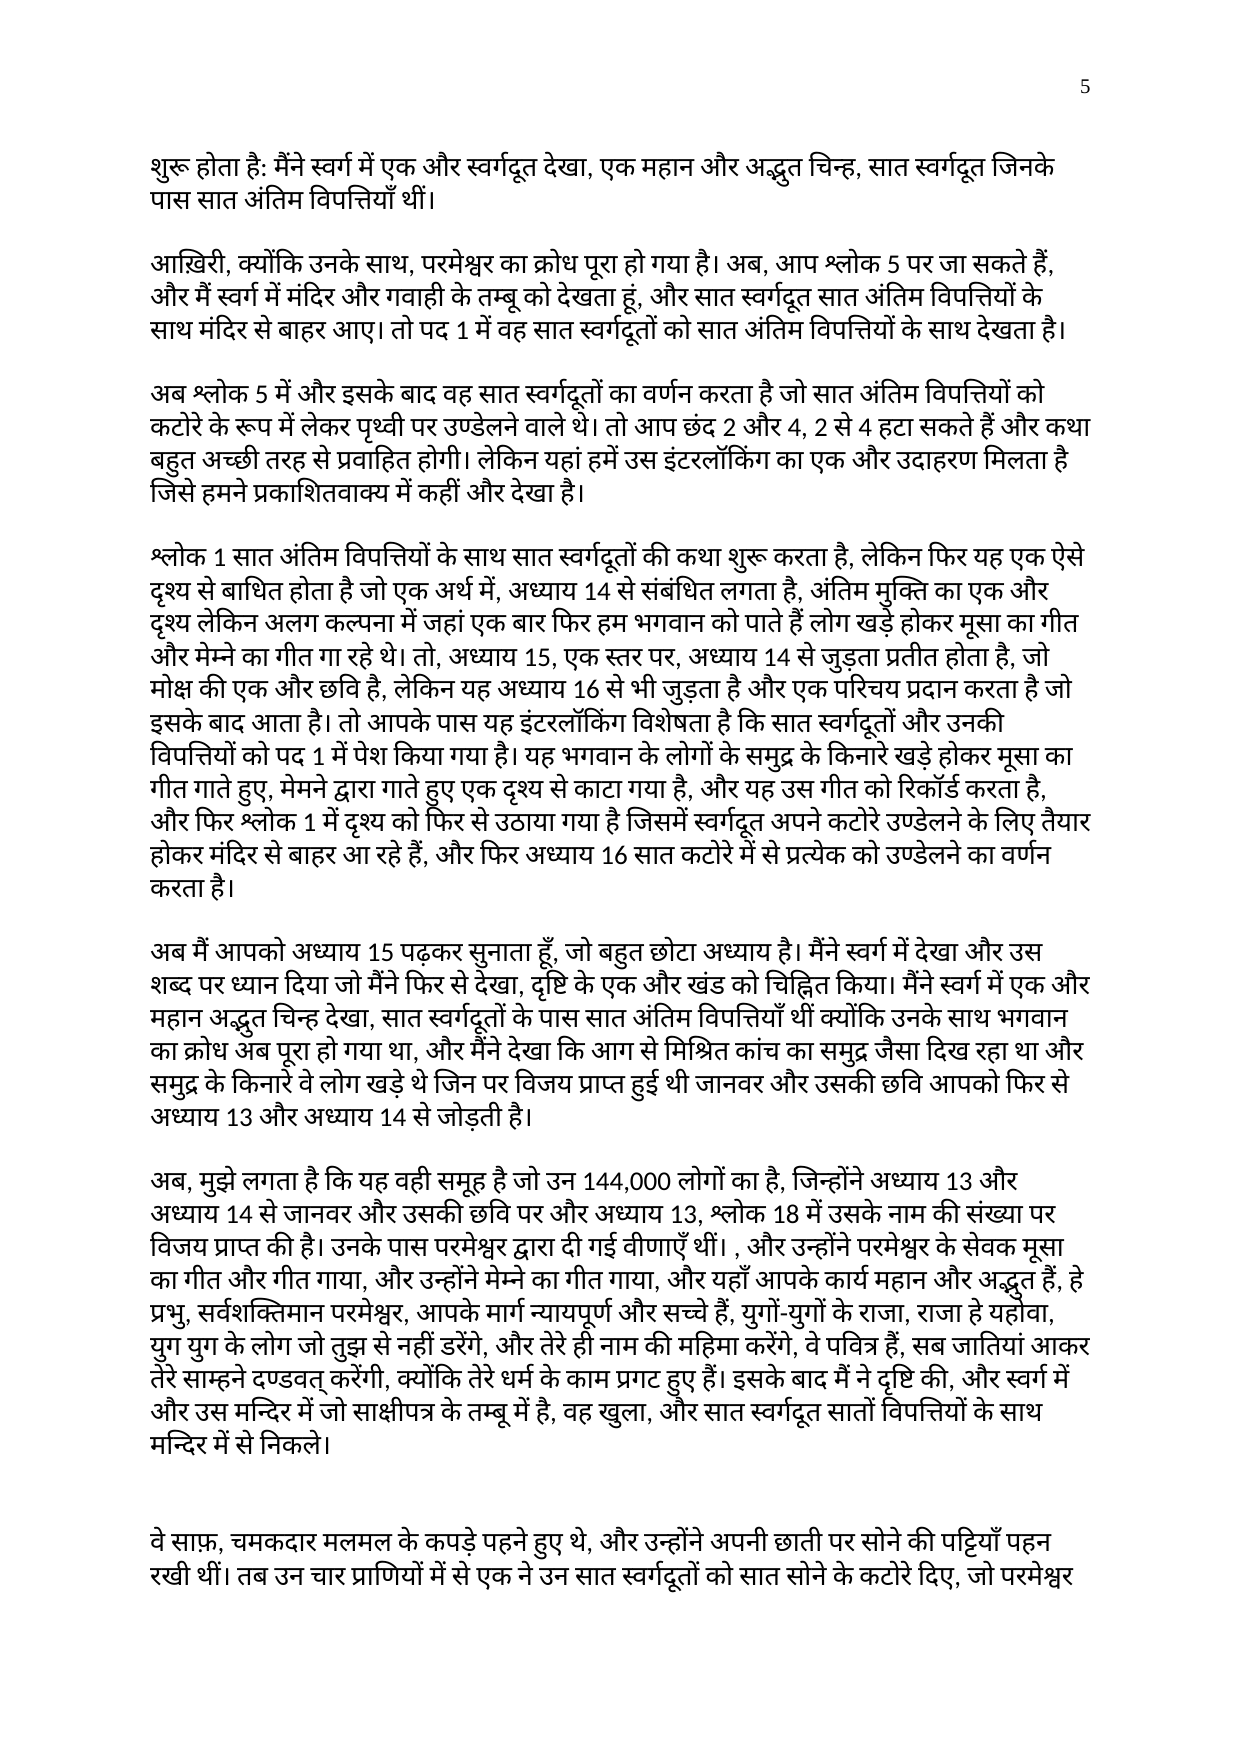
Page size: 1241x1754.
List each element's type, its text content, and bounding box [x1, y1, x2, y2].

text श्लोक 1 सात अंतिम विपत्तियों के साथ सात स्वर्गदूतों की कथा शुरू करता है, लेकिन फिर यह एक ऐसे दृश्य से बाधित होता है जो एक अर्थ में, अध्याय 14 से संबंधित लगता है, अंतिम मुक्ति का एक और दृश्य लेकिन अलग कल्पना में जहां एक बार फिर हम भगवान को पाते हैं लोग खड़े होकर मूसा का गीत और मेम्ने का गीत गा रहे थे। तो, अध्याय 15, एक स्तर पर, अध्याय 14 से जुड़ता प्रतीत होता है, जो मोक्ष की एक और छवि है, लेकिन यह अध्याय 16 से भी जुड़ता है और एक परिचय प्रदान करता है जो इसके बाद आता है। तो आपके पास यह इंटरलॉकिंग विशेषता है कि सात स्वर्गदूतों और उनकी विपत्तियों को पद 1 में पेश किया गया है। यह भगवान के लोगों के समुद्र के किनारे खड़े होकर मूसा का गीत गाते हुए, मेमने द्वारा गाते हुए एक दृश्य से काटा गया है, और यह उस गीत को रिकॉर्ड करता है, और फिर श्लोक 1 में दृश्य को फिर से उठाया गया है जिसमें स्वर्गदूत अपने कटोरे उण्डेलने के लिए तैयार होकर मंदिर से बाहर आ रहे हैं, और फिर अध्याय 16 सात कटोरे में से प्रत्येक को उण्डेलने का वर्णन करता है। [150, 541, 1090, 904]
text अब मैं आपको अध्याय 15 पढ़कर सुनाता हूँ, जो बहुत छोटा अध्याय है। मैंने स्वर्ग में देखा और उस शब्द पर ध्यान दिया जो मैंने फिर से देखा, दृष्टि के एक और खंड को चिह्नित किया। मैंने स्वर्ग में एक और महान अद्भुत चिन्ह देखा, सात स्वर्गदूतों के पास सात अंतिम विपत्तियाँ थीं क्योंकि उनके साथ भगवान का क्रोध अब पूरा हो गया था, और मैंने देखा कि आग से मिश्रित कांच का समुद्र जैसा दिख रहा था और समुद्र के किनारे वे लोग खड़े थे जिन पर विजय प्राप्त हुई थी जानवर और उसकी छवि आपको फिर से अध्याय 13 और अध्याय 14 से जोड़ती है। [150, 935, 1090, 1133]
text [150, 1526, 1090, 1592]
text आख़िरी, क्योंकि उनके साथ, परमेश्वर का क्रोध पूरा हो गया है। अब, आप श्लोक 5 पर जा सकते हैं, और मैं स्वर्ग में मंदिर और गवाही के तम्बू को देखता हूं, और सात स्वर्गदूत सात अंतिम विपत्तियों के साथ मंदिर से बाहर आए। तो पद 1 में वह सात स्वर्गदूतों को सात अंतिम विपत्तियों के साथ देखता है। [150, 247, 1090, 346]
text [150, 150, 1090, 216]
text अब, मुझे लगता है कि यह वही समूह है जो उन 144,000 लोगों का है, जिन्होंने अध्याय 13 और अध्याय 14 से जानवर और उसकी छवि पर और अध्याय 13, श्लोक 18 में उसके नाम की संख्या पर विजय प्राप्त की है। उनके पास परमेश्वर द्वारा दी गई वीणाएँ थीं। , और उन्होंने परमेश्वर के सेवक मूसा का गीत और गीत गाया, और उन्होंने मेम्ने का गीत गाया, और यहाँ आपके कार्य महान और अद्भुत हैं, हे प्रभु, सर्वशक्तिमान परमेश्वर, आपके मार्ग न्यायपूर्ण और सच्चे हैं, युगों-युगों के राजा, राजा हे यहोवा, युग युग के लोग जो तुझ से नहीं डरेंगे, और तेरे ही नाम की महिमा करेंगे, वे पवित्र हैं, सब जातियां आकर तेरे साम्हने दण्डवत् करेंगी, क्योंकि तेरे धर्म के काम प्रगट हुए हैं। इसके बाद मैं ने दृष्टि की, और स्वर्ग में और उस मन्दिर में जो साक्षीपत्र के तम्बू में है, वह खुला, और सात स्वर्गदूत सातों विपत्तियों के साथ मन्दिर में से निकले। [150, 1164, 1090, 1461]
text अब श्लोक 5 में और इसके बाद वह सात स्वर्गदूतों का वर्णन करता है जो सात अंतिम विपत्तियों को कटोरे के रूप में लेकर पृथ्वी पर उण्डेलने वाले थे। तो आप छंद 2 और 4, 2 से 4 हटा सकते हैं और कथा बहुत अच्छी तरह से प्रवाहित होगी। लेकिन यहां हमें उस इंटरलॉकिंग का एक और उदाहरण मिलता है जिसे हमने प्रकाशितवाक्य में कहीं और देखा है। [150, 377, 1090, 509]
